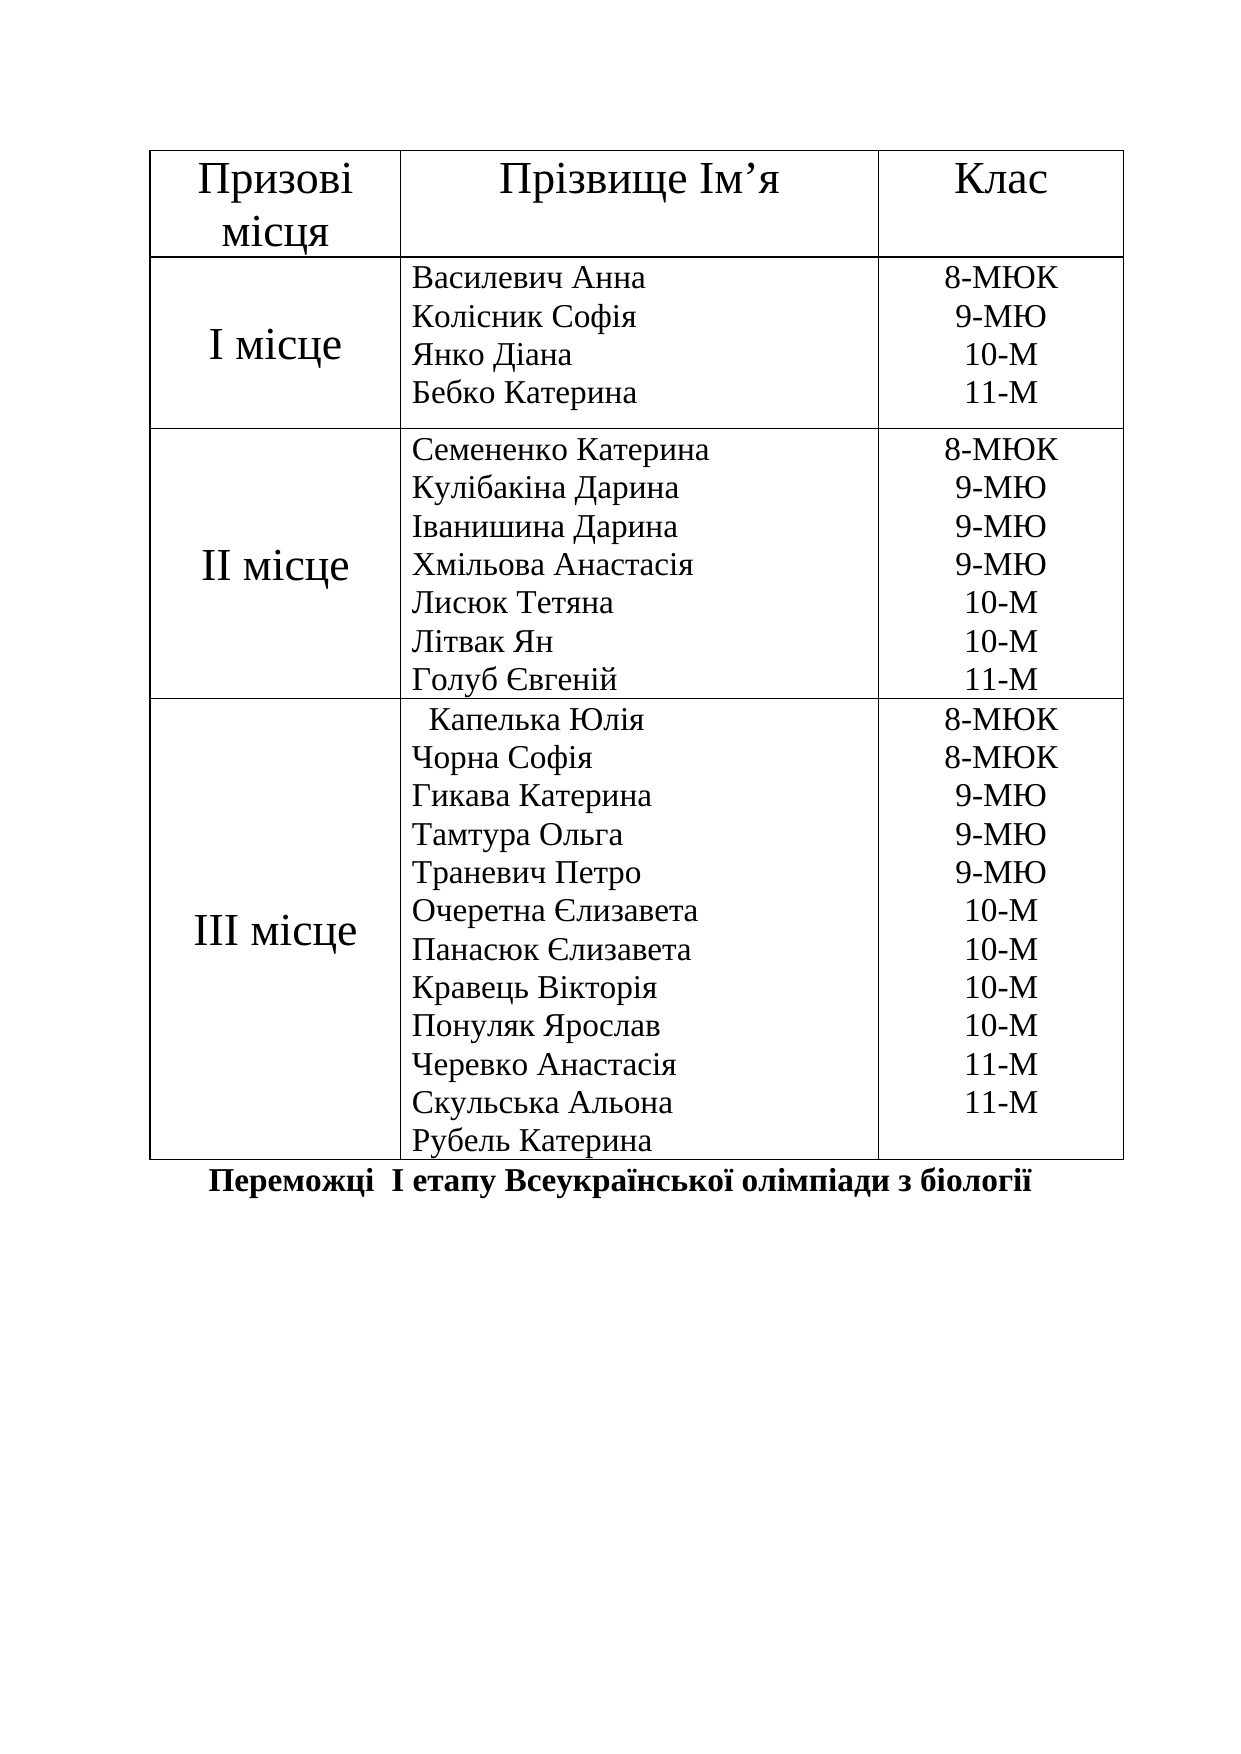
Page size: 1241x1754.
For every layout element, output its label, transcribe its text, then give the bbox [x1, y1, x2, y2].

table_header Клас [879, 151, 1123, 256]
table_cell 8-МЮК 9-МЮ 9-МЮ 9-МЮ 10-М 10-М 11-М [879, 429, 1123, 698]
table_cell II місце [151, 429, 400, 698]
table_cell 8-МЮК 9-МЮ 10-М 11-М [879, 258, 1123, 428]
table_cell I місце [151, 258, 400, 428]
table_cell Василевич Анна Колісник Софія Янко Діана Бебко Катерина [401, 258, 878, 428]
table_cell Капелька Юлія Чорна Софія Гикава Катерина Тамтура Ольга Траневич Петро Очеретна Єлизавета Панасюк Єлизавета Кравець Вікторія Понуляк Ярослав Черевко Анастасія Скульська Альона Рубель Катерина [401, 699, 878, 1159]
text Переможці I етапу Всеукраїнської олімпіади з біології [150, 1160, 1090, 1198]
table_cell 8-МЮК 8-МЮК 9-МЮ 9-МЮ 9-МЮ 10-М 10-М 10-М 10-М 11-М 11-М [879, 699, 1123, 1159]
table_cell III місце [151, 699, 400, 1159]
table_header Прізвище Ім’я [401, 151, 878, 256]
table_header Призові місця [151, 151, 400, 256]
table_cell Семененко Катерина Кулібакіна Дарина Іванишина Дарина Хмільова Анастасія Лисюк Тетяна Літвак Ян Голуб Євгеній [401, 429, 878, 698]
